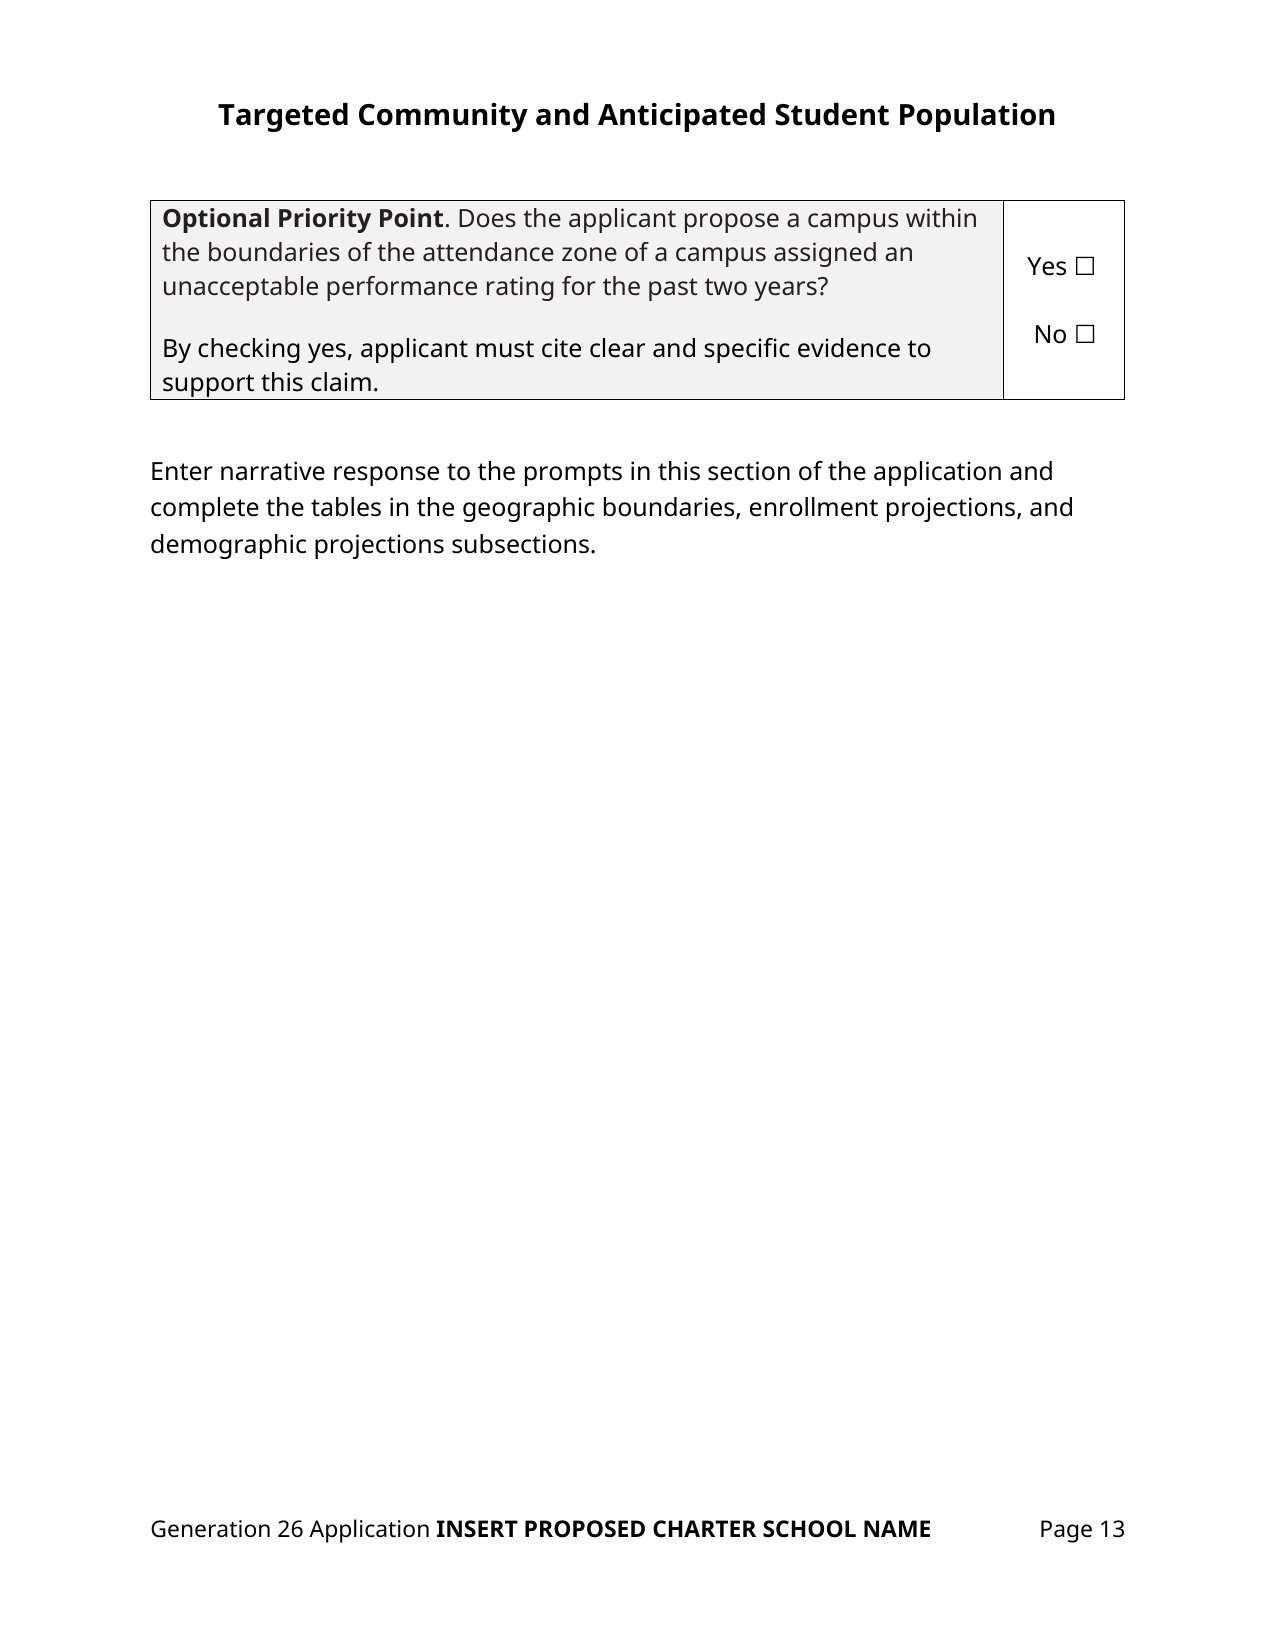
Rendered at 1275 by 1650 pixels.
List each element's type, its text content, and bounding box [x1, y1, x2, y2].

table_header Optional Priority Point. Does the applicant propose a campus within the boundaries of the attendance zone of a campus assigned an unacceptable performance rating for the past two years? By checking yes, applicant must cite clear and specific evidence to support this claim. [151, 201, 1003, 399]
subtitle Targeted Community and Anticipated Student Population [150, 94, 1125, 133]
table_header Yes No [1004, 201, 1124, 399]
text Enter narrative response to the prompts in this section of the application and complete the tables in the geographic boundaries, enrollment projections, and demographic projections subsections. [150, 453, 1125, 561]
